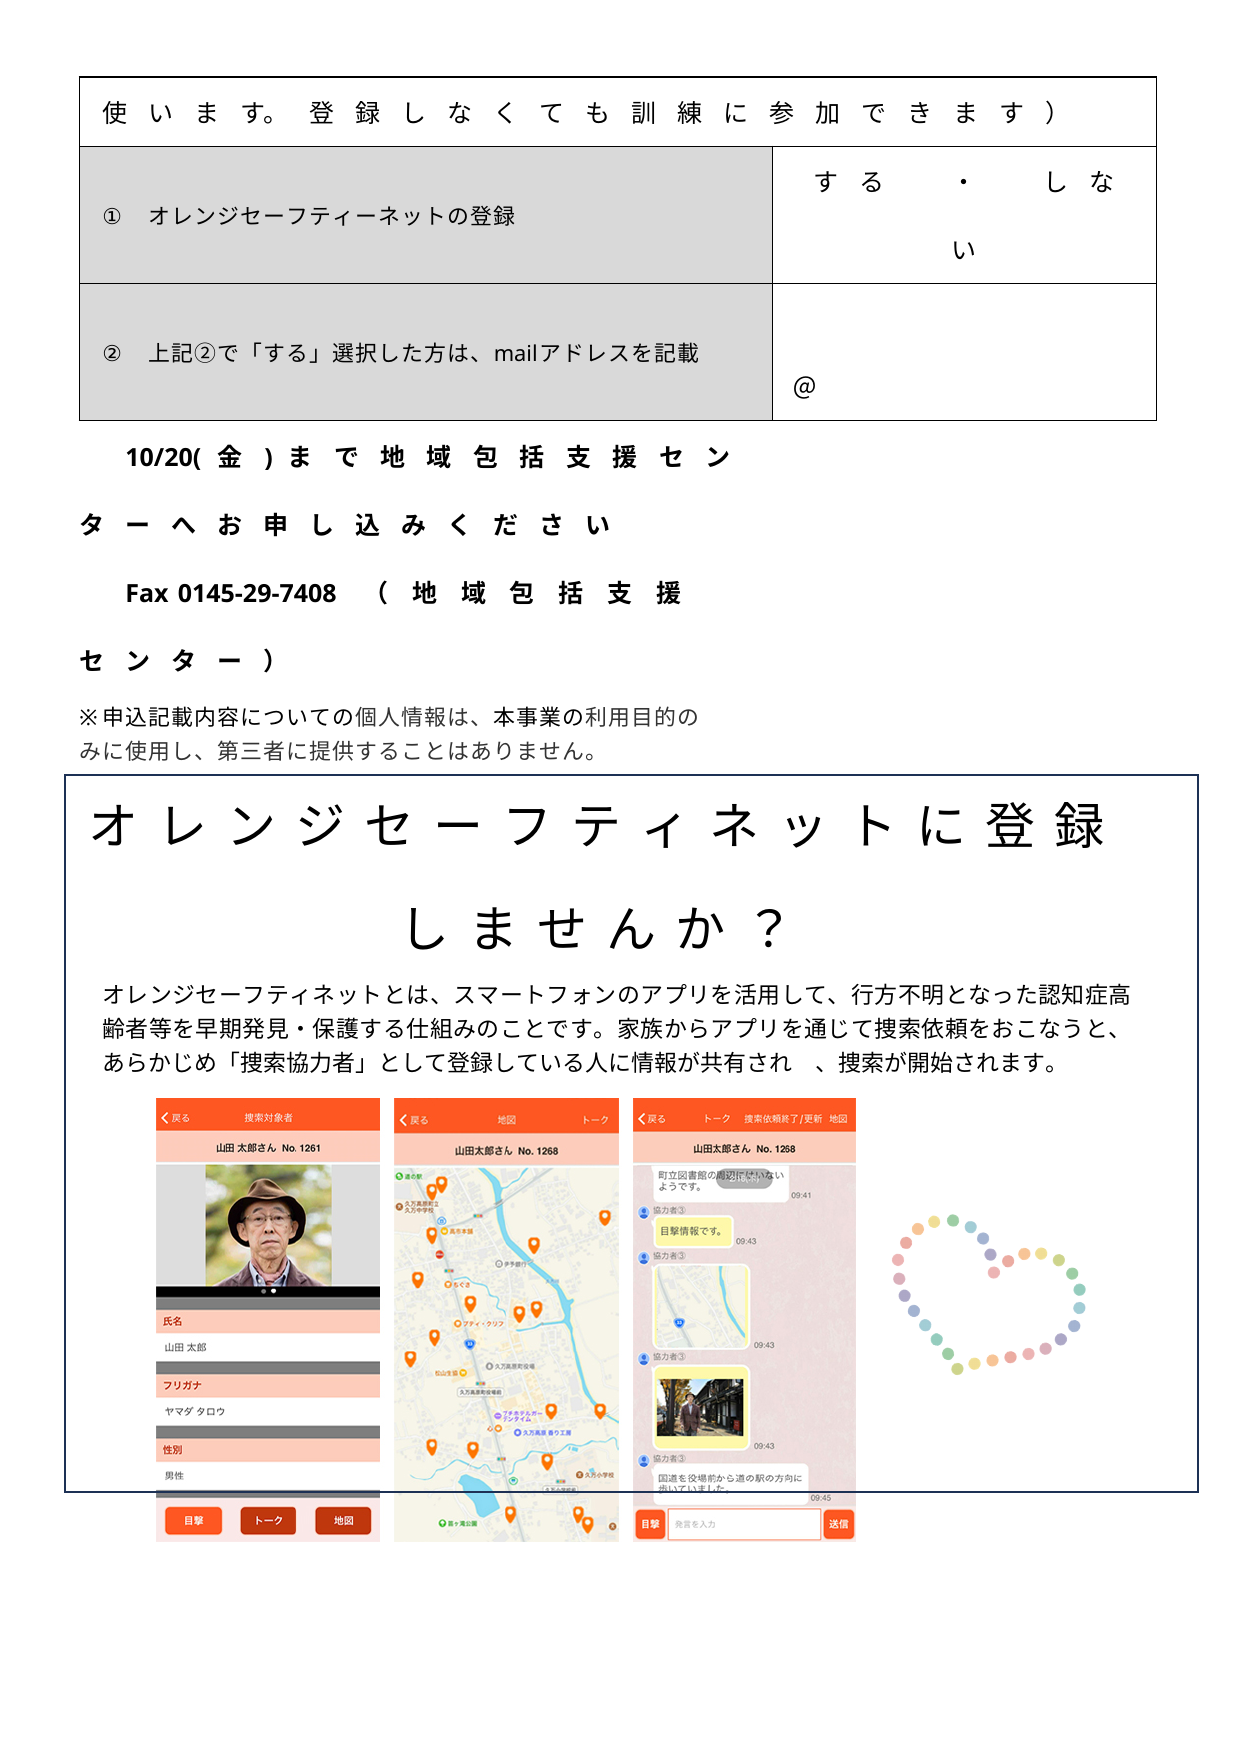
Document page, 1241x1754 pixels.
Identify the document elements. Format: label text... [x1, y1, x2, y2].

text オレンジセーフティネットとは、スマートフォンのアプリを活用して、行方不明となった認知症高齢者等を早期発見・保護する仕組みのことです。家族からアプリを通じて捜索依頼をおこなうと、あらかじめ「捜索協力者」として登録している人に情報が共有され、捜索が開始されます。 [102, 976, 1134, 1078]
text Fax 0145-29-7408 （地域包括支援センター） [79, 557, 702, 694]
text 10/20(金)まで地域包括支援センターへお申し込みください [79, 421, 753, 557]
table_cell オレンジセーフティーネットの登録 [80, 147, 772, 283]
table_cell 上記②で「する」選択した方は、mailアドレスを記載 [80, 284, 772, 420]
text ※申込記載内容についての個人情報は、本事業の利用目的のみに使用し、第三者に提供することはありません。 [79, 699, 721, 767]
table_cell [80, 78, 1156, 146]
picture [862, 1200, 1101, 1409]
picture [156, 1493, 856, 1542]
table_cell する ・ しない [773, 147, 1156, 283]
picture [156, 1098, 856, 1491]
text オレンジセーフティネットに登録しませんか？ [79, 776, 1134, 976]
table_cell ＠ [773, 284, 1156, 420]
